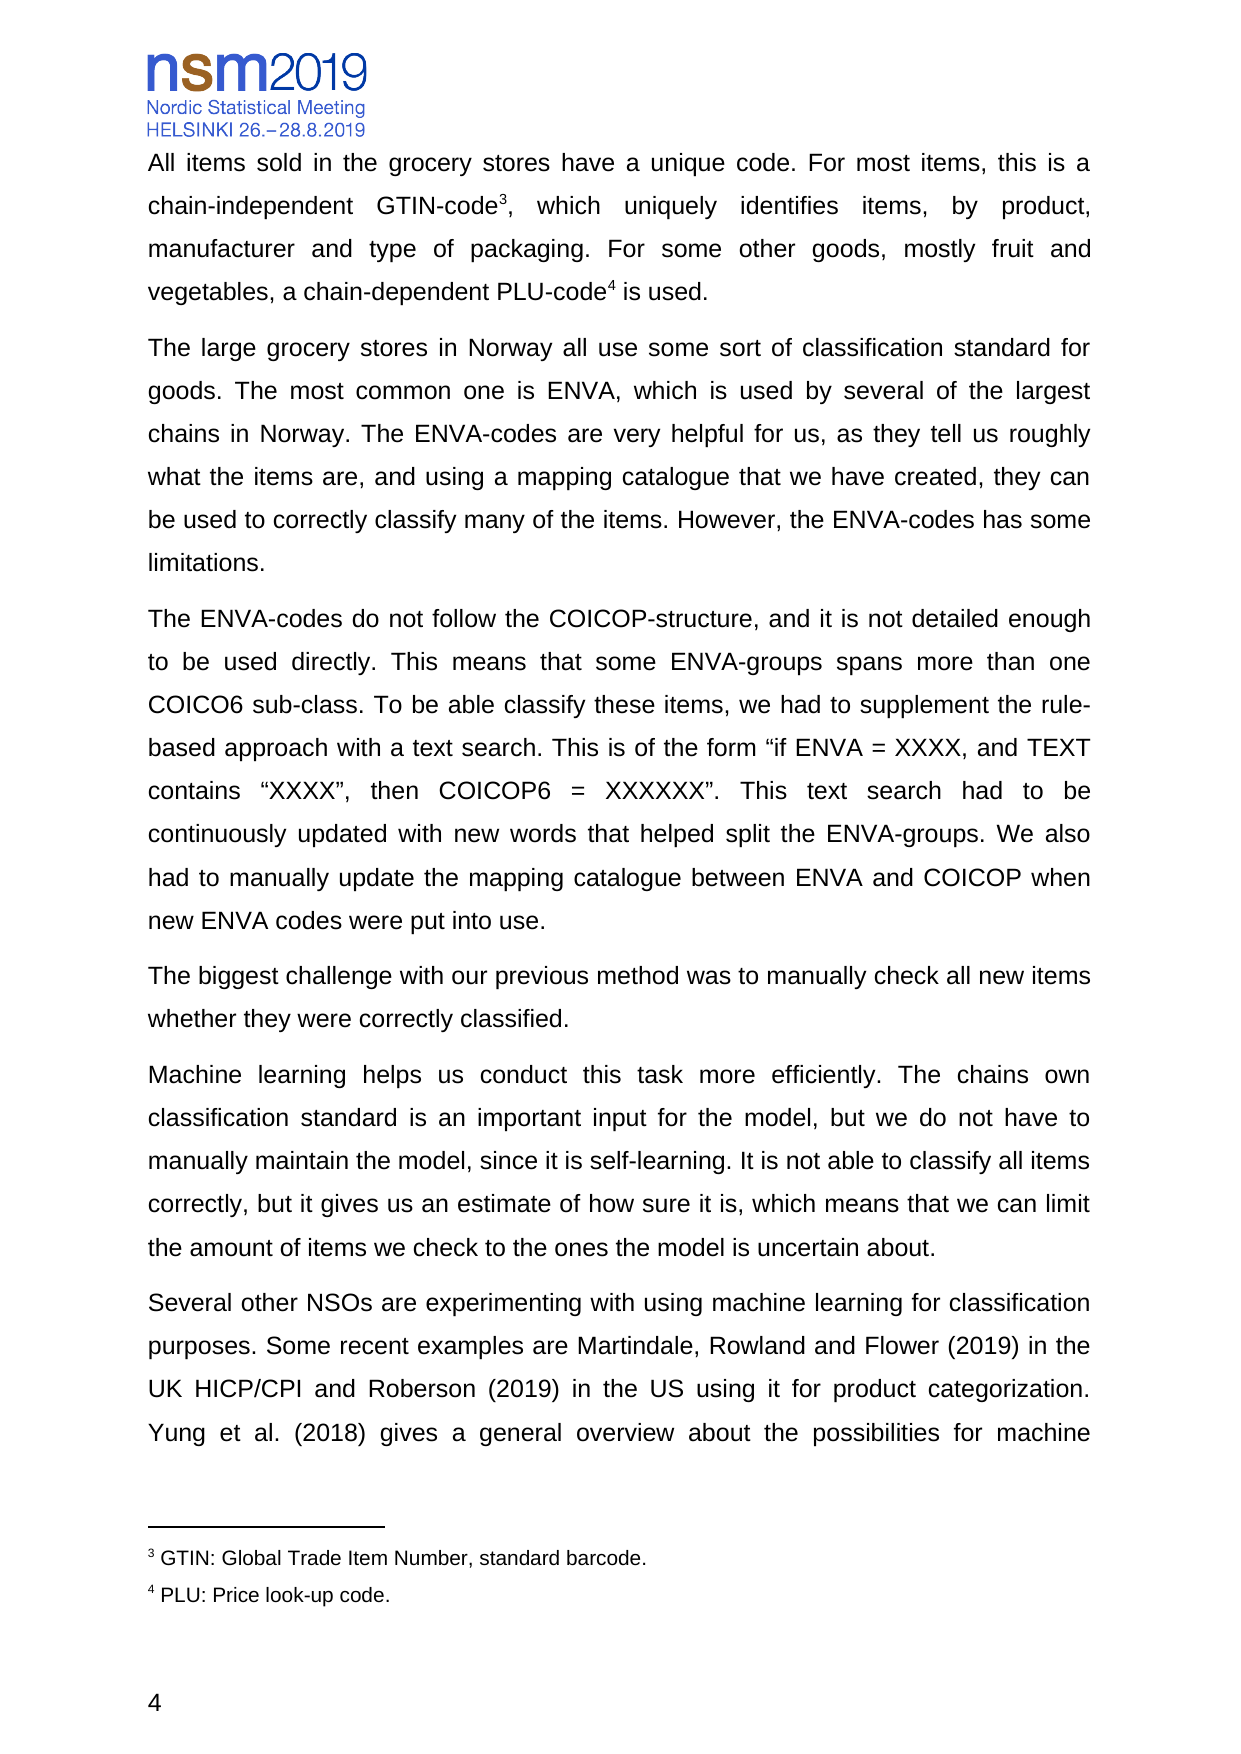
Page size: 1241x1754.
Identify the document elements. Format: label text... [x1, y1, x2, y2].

text The ENVA-codes do not follow the COICOP-structure, and it is not detailed enough to be used directly. This means that some ENVA-groups spans more than one COICO6 sub-class. To be able classify these items, we had to supplement the rule-based approach with a text search. This is of the form “if ENVA = XXXX, and TEXT contains “XXXX”, then COICOP6 = XXXXXX”. This text search had to be continuously updated with new words that helped split the ENVA-groups. We also had to manually update the mapping catalogue between ENVA and COICOP when new ENVA codes were put into use. [148, 604, 1093, 934]
text All items sold in the grocery stores have a unique code. For most items, this is a chain-independent GTIN-code, which uniquely identifies items, by product, manufacturer and type of packaging. For some other goods, mostly fruit and vegetables, a chain-dependent PLU-code is used. [148, 148, 1093, 306]
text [148, 1288, 1093, 1446]
picture [147, 53, 367, 137]
text The biggest challenge with our previous method was to manually check all new items whether they were correctly classified. [148, 961, 1093, 1033]
text Machine learning helps us conduct this task more efficiently. The chains own classification standard is an important input for the model, but we do not have to manually maintain the model, since it is self-learning. It is not able to classify all items correctly, but it gives us an estimate of how sure it is, which means that we can limit the amount of items we check to the ones the model is uncertain about. [148, 1060, 1093, 1261]
text The large grocery stores in Norway all use some sort of classification standard for goods. The most common one is ENVA, which is used by several of the largest chains in Norway. The ENVA-codes are very helpful for us, as they tell us roughly what the items are, and using a mapping catalogue that we have created, they can be used to correctly classify many of the items. However, the ENVA-codes has some limitations. [148, 333, 1093, 577]
